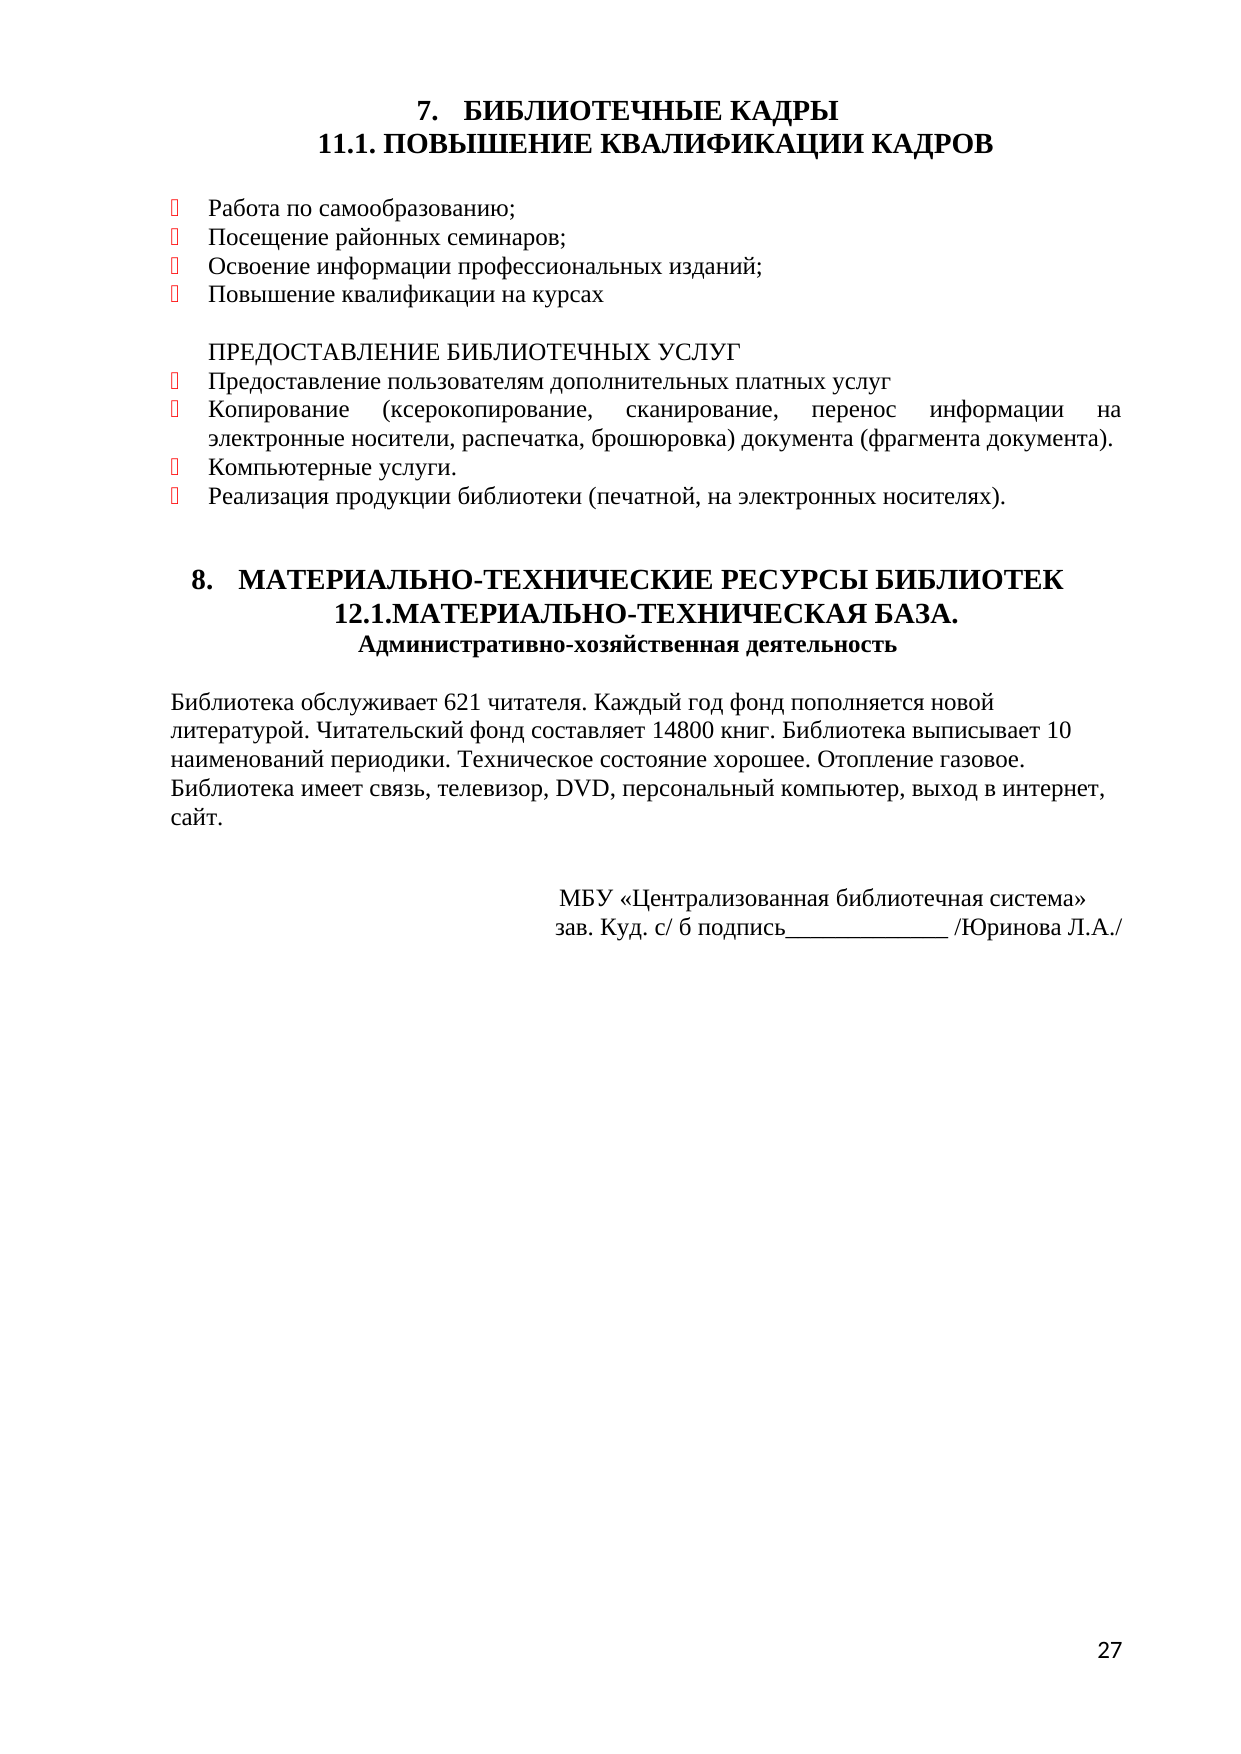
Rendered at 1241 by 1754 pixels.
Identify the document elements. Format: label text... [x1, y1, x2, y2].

list Компьютерные услуги. [170, 452, 1122, 481]
list Предоставление пользователям дополнительных платных услуг [170, 366, 1122, 394]
text МБУ «Централизованная библиотечная система» [133, 883, 1087, 912]
list Посещение районных семинаров; [170, 222, 1122, 251]
list БИБЛИОТЕЧНЫЕ КАДРЫ [133, 93, 1122, 126]
list Работа по самообразованию; [170, 193, 1122, 222]
list Копирование (ксерокопирование, сканирование, перенос информации на электронные носители, распечатка, брошюровка) документа (фрагмента документа). [170, 394, 1122, 452]
text 11.1. повышение квалификации кадров [189, 126, 1122, 160]
list Освоение информации профессиональных изданий; [170, 251, 1122, 279]
list Реализация продукции библиотеки (печатной, на электронных носителях). [170, 481, 1122, 509]
list Повышение квалификации на курсах [170, 279, 1122, 308]
text Библиотека обслуживает 621 читателя. Каждый год фонд пополняется новой литературой. Читательский фонд составляет 14800 книг. Библиотека выписывает 10 наименований периодики. Техническое состояние хорошее. Отопление газовое. Библиотека имеет связь, телевизор, DVD, персональный компьютер, выход в интернет, сайт. [170, 687, 1122, 831]
list ПРЕДОСТАВЛЕНИЕ БИБЛИОТЕЧНЫХ УСЛУГ [208, 337, 1122, 366]
list МАТЕРИАЛЬНО-ТЕХНИЧЕСКИЕ РЕСУРСЫ БИБЛИОТЕК [133, 562, 1122, 596]
text Административно-хозяйственная деятельность [133, 629, 1122, 658]
list зав. Куд. с/ б подпись_____________ /Юринова Л.А./ [133, 912, 1122, 941]
text 12.1.Материально-техническая база. [170, 596, 1122, 629]
